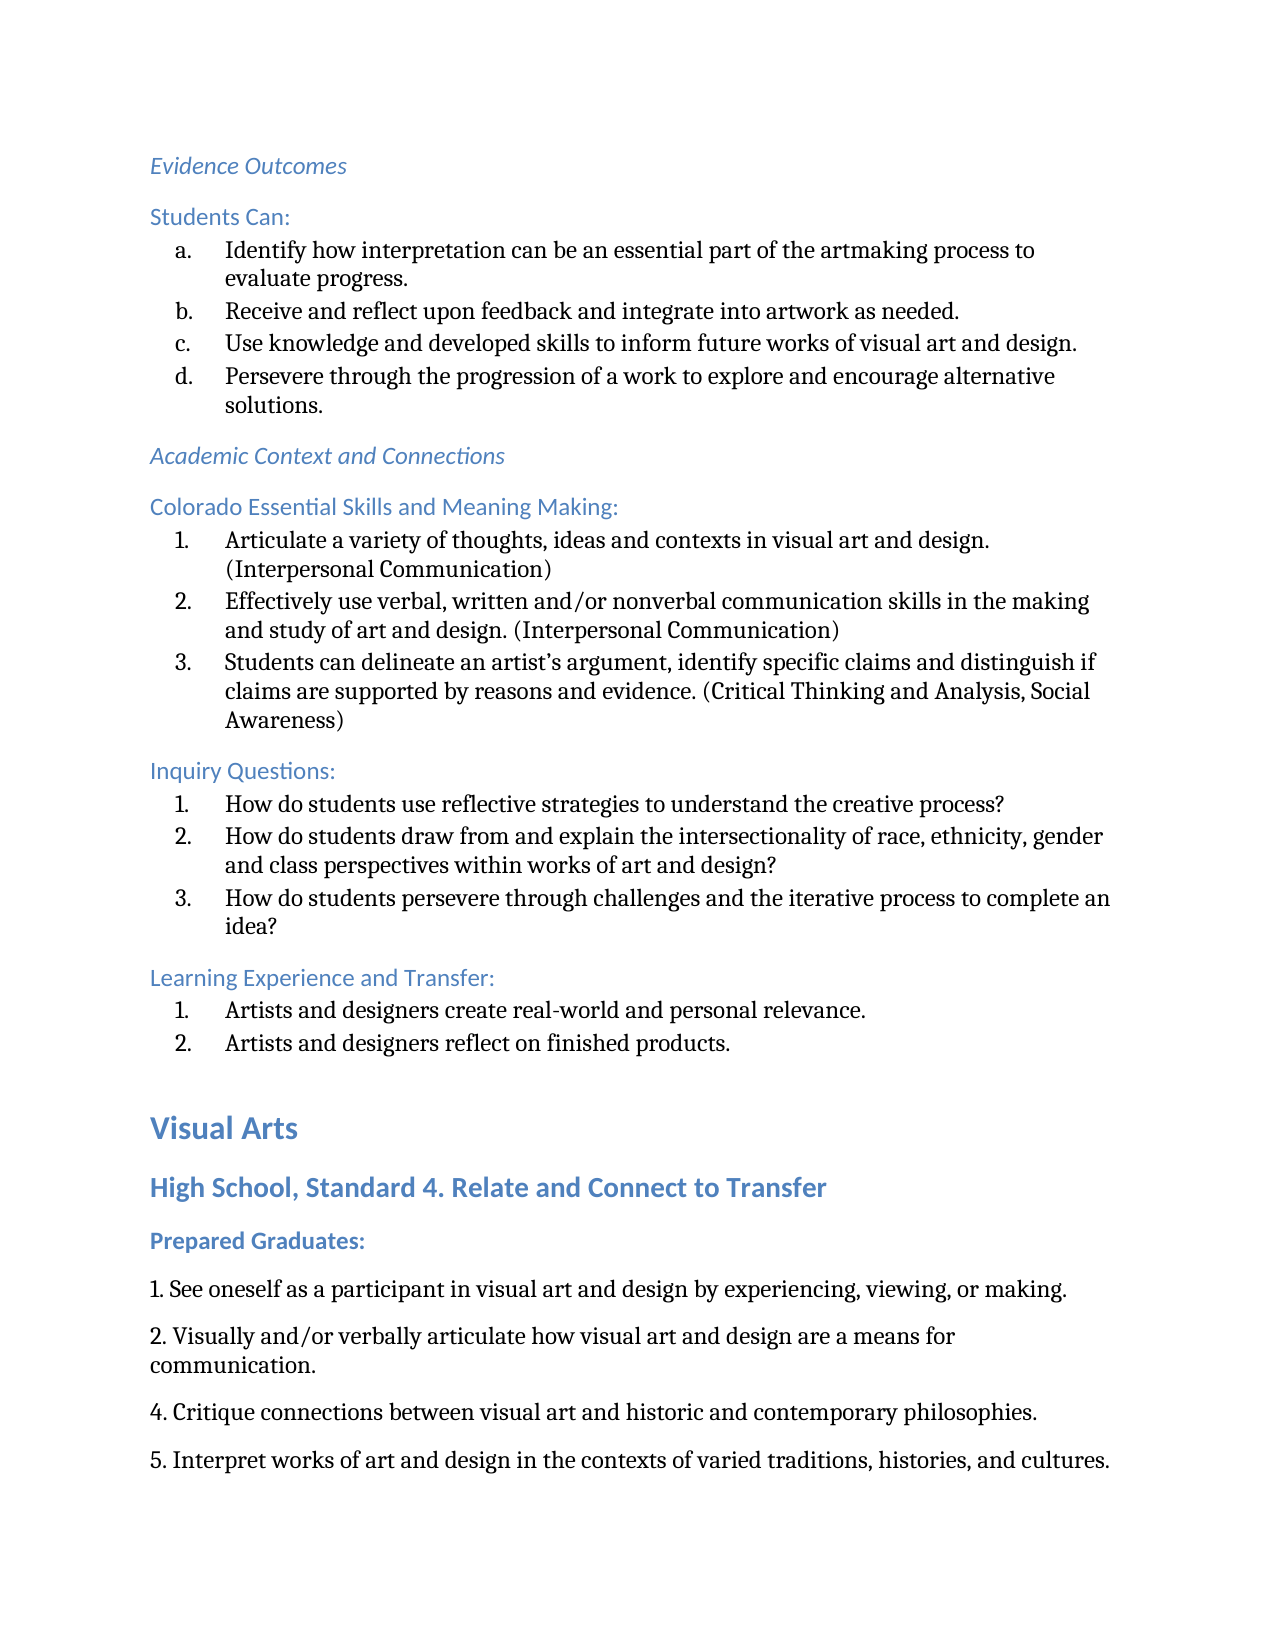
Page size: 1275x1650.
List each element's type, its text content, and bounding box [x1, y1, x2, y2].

subtitle Academic Context and Connections [150, 440, 1125, 471]
list Effectively use verbal, written and/or nonverbal communication skills in the making and study of art and design. (Interpersonal Communication) [175, 587, 1125, 644]
subtitle Inquiry Questions: [150, 755, 1125, 786]
subtitle Students Can: [150, 201, 1125, 232]
list How do students draw from and explain the intersectionality of race, ethnicity, gender and class perspectives within works of art and design? [175, 822, 1125, 880]
subtitle High School, Standard 4. Relate and Connect to Transfer [150, 1169, 1125, 1204]
list Artists and designers create real-world and personal relevance. [175, 996, 1125, 1025]
text 1. See oneself as a participant in visual art and design by experiencing, viewing, or making. [150, 1274, 1125, 1303]
list Artists and designers reflect on finished products. [175, 1028, 1125, 1057]
subtitle Learning Experience and Transfer: [150, 962, 1125, 992]
list Students can delineate an artist’s argument, identify specific claims and distinguish if claims are supported by reasons and evidence. (Critical Thinking and Analysis, Social Awareness) [175, 648, 1125, 734]
subtitle Visual Arts [150, 1107, 1125, 1148]
list Persevere through the progression of a work to explore and encourage alternative solutions. [175, 362, 1125, 419]
list Articulate a variety of thoughts, ideas and contexts in visual art and design. (Interpersonal Communication) [175, 526, 1125, 583]
text 5. Interpret works of art and design in the contexts of varied traditions, histories, and cultures. [150, 1446, 1125, 1474]
text 2. Visually and/or verbally articulate how visual art and design are a means for communication. [150, 1322, 1125, 1379]
subtitle Prepared Graduates: [150, 1225, 1125, 1256]
subtitle Evidence Outcomes [150, 150, 1125, 181]
list Receive and reflect upon feedback and integrate into artwork as needed. [175, 297, 1125, 326]
subtitle Colorado Essential Skills and Meaning Making: [150, 492, 1125, 522]
list How do students persevere through challenges and the iterative process to complete an idea? [175, 883, 1125, 941]
list How do students use reflective strategies to understand the creative process? [175, 790, 1125, 818]
list Identify how interpretation can be an essential part of the artmaking process to evaluate progress. [175, 236, 1125, 293]
list Use knowledge and developed skills to inform future works of visual art and design. [175, 329, 1125, 358]
text 4. Critique connections between visual art and historic and contemporary philosophies. [150, 1398, 1125, 1427]
